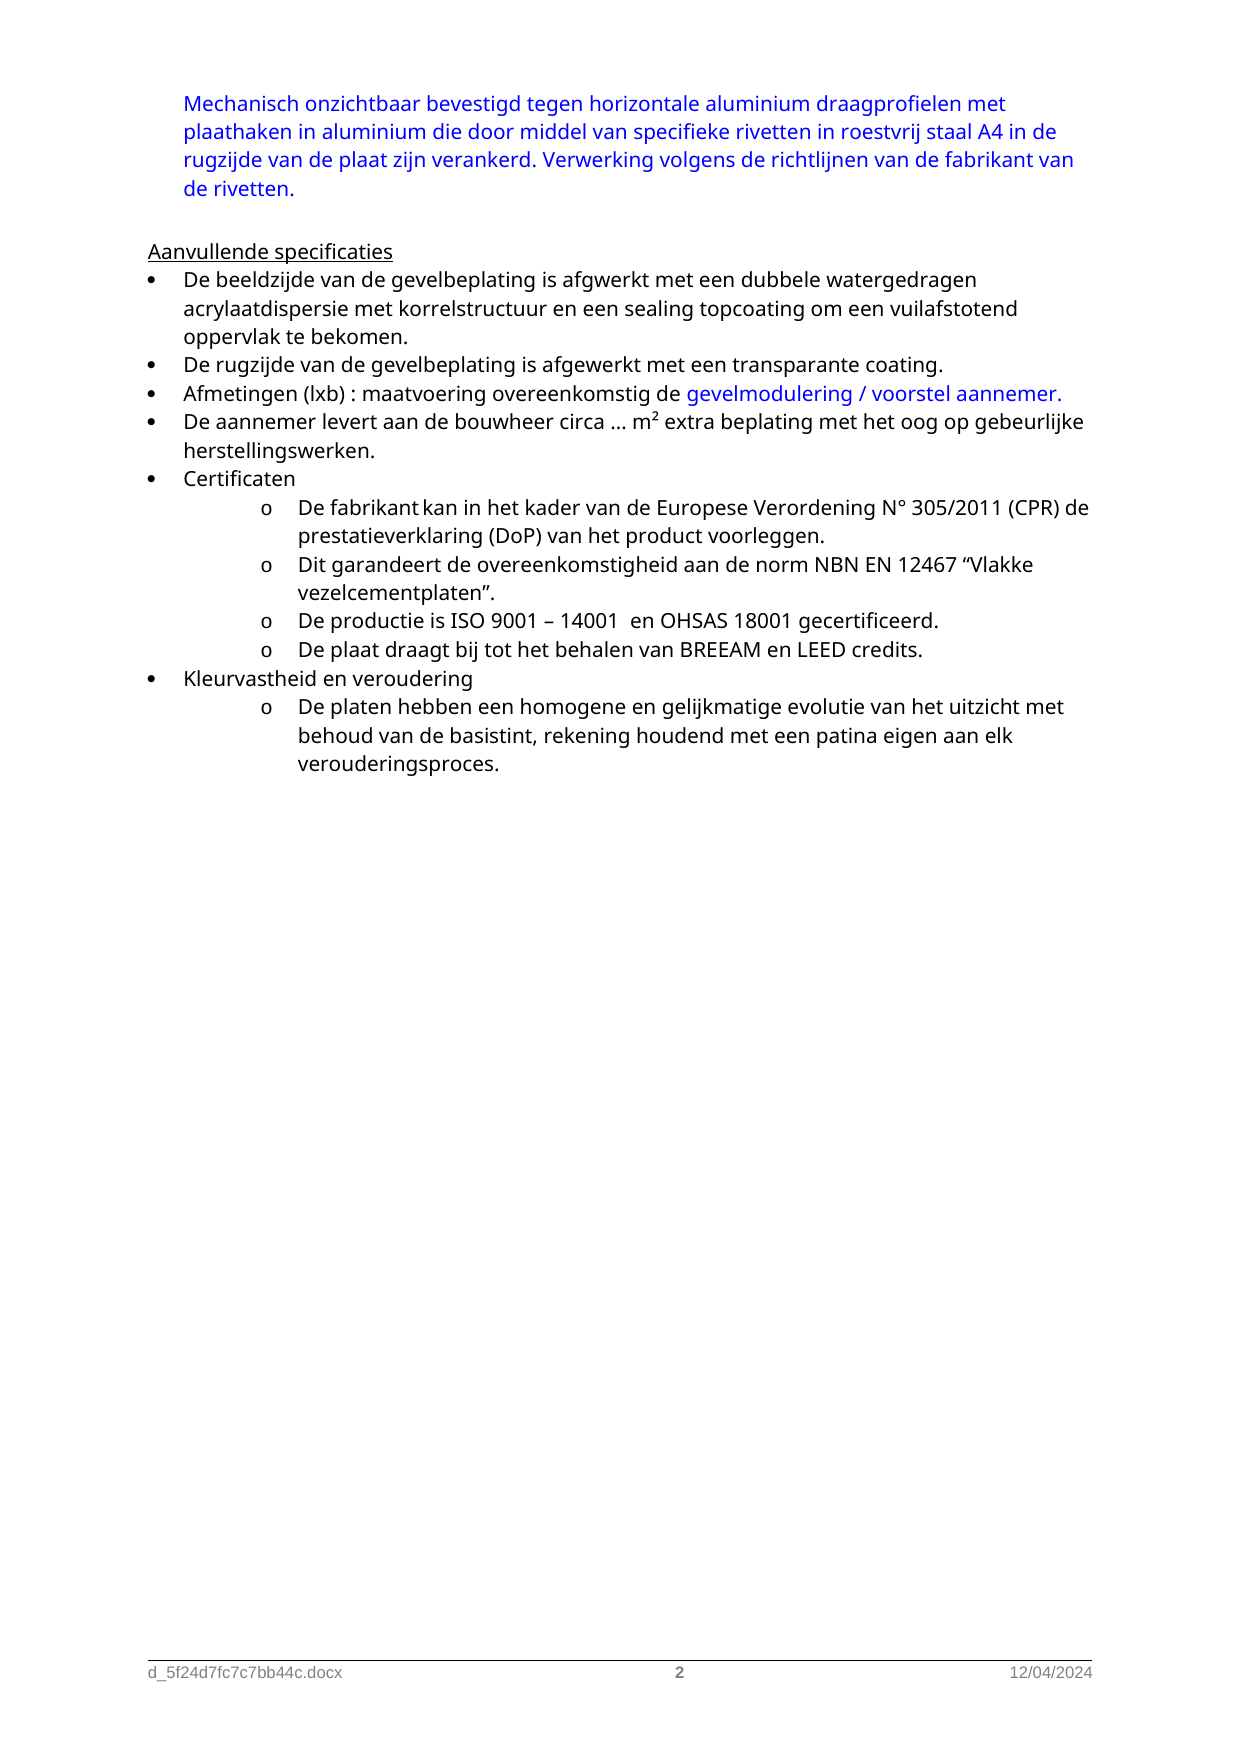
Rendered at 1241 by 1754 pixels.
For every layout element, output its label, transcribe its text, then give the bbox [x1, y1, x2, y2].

list De fabrikant kan in het kader van de Europese Verordening N° 305/2011 (CPR) de prestatieverklaring (DoP) van het product voorleggen. [260, 493, 1092, 550]
list De rugzijde van de gevelbeplating is afgewerkt met een transparante coating. [148, 351, 1092, 379]
subtitle Aanvullende specificaties [148, 237, 1092, 265]
list Kleurvastheid en veroudering [148, 664, 1092, 692]
list De plaat draagt bij tot het behalen van BREEAM en LEED credits. [260, 635, 1092, 664]
list De platen hebben een homogene en gelijkmatige evolutie van het uitzicht met behoud van de basistint, rekening houdend met een patina eigen aan elk verouderingsproces. [260, 692, 1092, 778]
list De productie is ISO 9001 – 14001 en OHSAS 18001 gecertificeerd. [260, 607, 1092, 635]
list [183, 89, 1092, 226]
list Certificaten [148, 464, 1092, 493]
list Dit garandeert de overeenkomstigheid aan de norm NBN EN 12467 “Vlakke vezelcementplaten”. [260, 550, 1092, 607]
list De beeldzijde van de gevelbeplating is afgwerkt met een dubbele watergedragen acrylaatdispersie met korrelstructuur en een sealing topcoating om een vuilafstotend oppervlak te bekomen. [148, 265, 1092, 351]
list Afmetingen (lxb) : maatvoering overeenkomstig de gevelmodulering / voorstel aannemer. [148, 379, 1092, 407]
list De aannemer levert aan de bouwheer circa … m² extra beplating met het oog op gebeurlijke herstellingswerken. [148, 407, 1092, 464]
